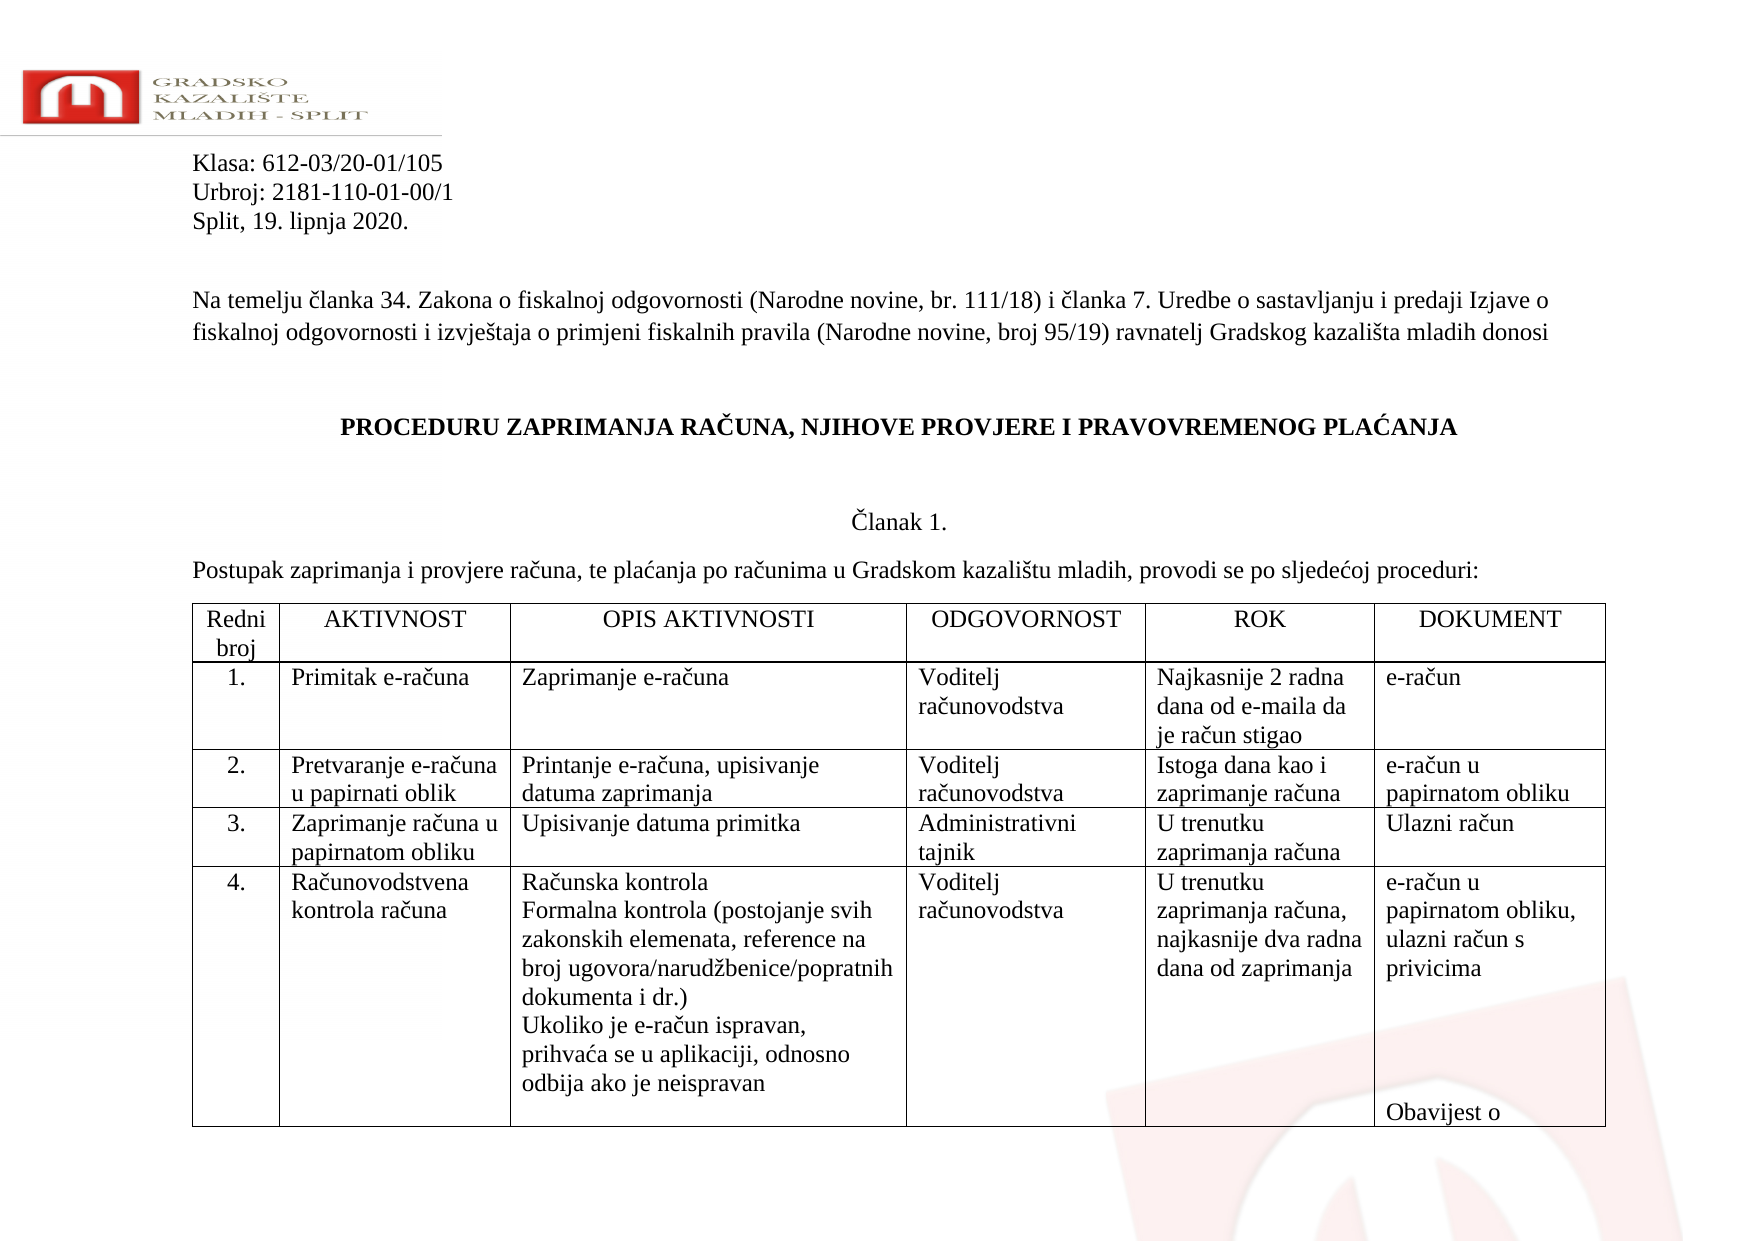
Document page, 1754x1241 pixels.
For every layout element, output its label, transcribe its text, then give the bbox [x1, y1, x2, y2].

table_cell Primitak e-računa [280, 663, 510, 749]
text Urbroj: 2181-110-01-00/1 [192, 177, 1606, 206]
table_cell 3. [193, 808, 279, 866]
table_cell U trenutku zaprimanja računa [1146, 808, 1374, 866]
table_cell 2. [193, 750, 279, 807]
text Članak 1. [192, 507, 1606, 536]
table_header Redni broj [193, 604, 279, 661]
table_header DOKUMENT [1375, 604, 1605, 661]
picture [0, 0, 1683, 1241]
text Na temelju članka 34. Zakona o fiskalnoj odgovornosti (Narodne novine, br. 111/18) i članka 7. Uredbe o sastavljanju i predaji Izjave o fiskalnoj odgovornosti i izvještaja o primjeni fiskalnih pravila (Narodne novine, broj 95/19) ravnatelj Gradskog kazališta mladih donosi [192, 286, 1606, 345]
table_cell Voditelj računovodstva [907, 750, 1145, 807]
table_cell Zaprimanje e-računa [511, 663, 906, 749]
table_cell Administrativni tajnik [907, 808, 1145, 866]
table_cell Ulazni račun [1375, 808, 1605, 866]
table_cell e-račun u papirnatom obliku, ulazni račun s privicima Obavijest o odbijanju [1375, 867, 1605, 1126]
table_cell 4. [193, 867, 279, 1126]
table_cell Računovodstvena kontrola računa [280, 867, 510, 1126]
table_cell Istoga dana kao i zaprimanje računa [1146, 750, 1374, 807]
table_cell Printanje e-računa, upisivanje datuma zaprimanja [511, 750, 906, 807]
table_header AKTIVNOST [280, 604, 510, 661]
table_cell e-račun [1375, 663, 1605, 749]
table_cell e-račun u papirnatom obliku [1375, 750, 1605, 807]
text Postupak zaprimanja i provjere računa, te plaćanja po računima u Gradskom kazalištu mladih, provodi se po sljedećoj proceduri: [192, 555, 1606, 584]
table_header ODGOVORNOST [907, 604, 1145, 661]
table_header OPIS AKTIVNOSTI [511, 604, 906, 661]
text Split, 19. lipnja 2020. [192, 206, 1606, 234]
table_cell Pretvaranje e-računa u papirnati oblik [280, 750, 510, 807]
table_cell Najkasnije 2 radna dana od e-maila da je račun stigao [1146, 663, 1374, 749]
table_cell U trenutku zaprimanja računa, najkasnije dva radna dana od zaprimanja [1146, 867, 1374, 1126]
table_cell Upisivanje datuma primitka [511, 808, 906, 866]
table_cell Voditelj računovodstva [907, 663, 1145, 749]
table_cell Zaprimanje računa u papirnatom obliku [280, 808, 510, 866]
text Klasa: 612-03/20-01/105 [192, 148, 1606, 177]
table_cell Voditelj računovodstva [907, 867, 1145, 1126]
table_header ROK [1146, 604, 1374, 661]
table_cell 1. [193, 663, 279, 749]
text PROCEDURU ZAPRIMANJA RAČUNA, NJIHOVE PROVJERE I PRAVOVREMENOG PLAĆANJA [192, 412, 1606, 441]
